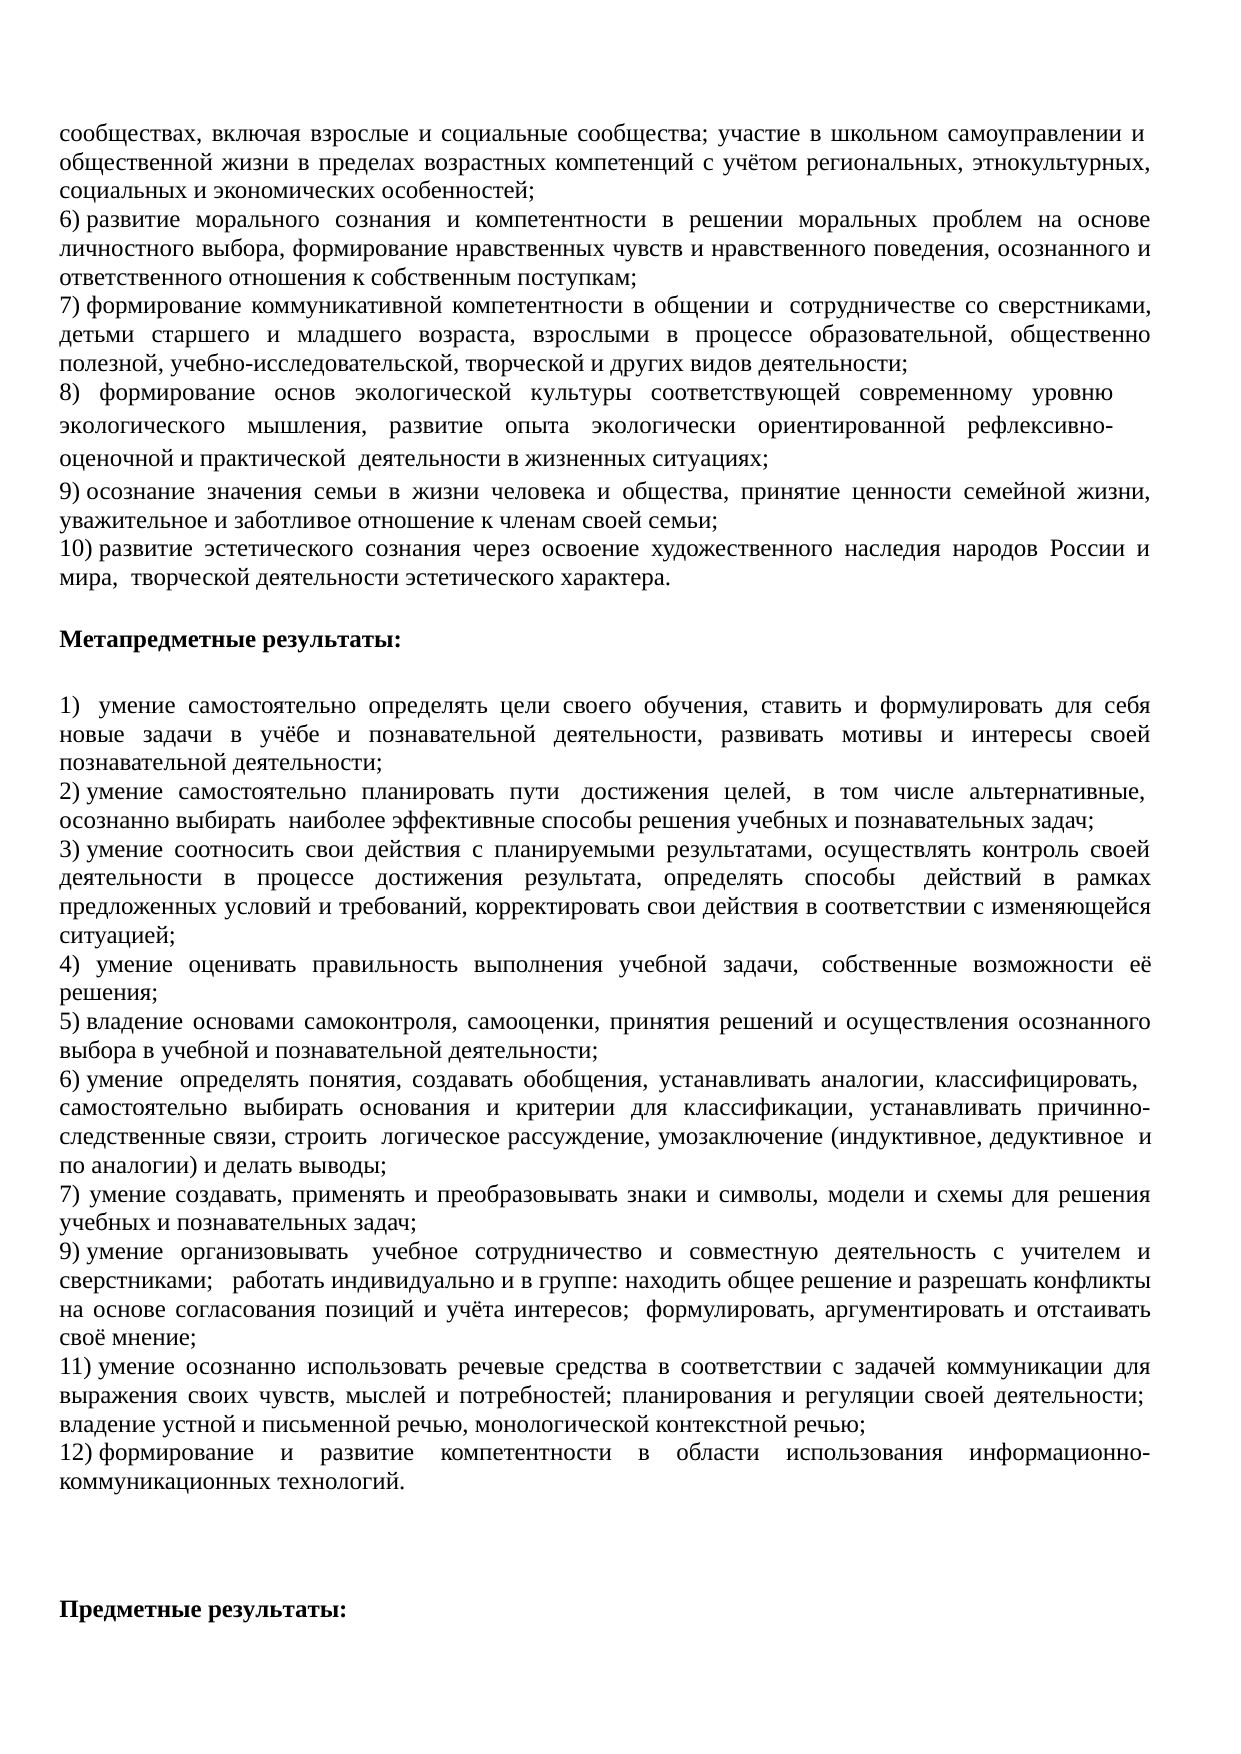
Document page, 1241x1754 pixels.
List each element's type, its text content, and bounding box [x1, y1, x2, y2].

text 6) умение определять понятия, создавать обобщения, устанавливать аналогии, классифицировать, самостоятельно выбирать основания и критерии для классификации, устанавливать причинно-следственные связи, строить логическое рассуждение, умозаключение (индуктивное, дедуктивное и по аналогии) и делать выводы; [59, 1064, 1152, 1179]
text Предметные результаты: [59, 1594, 1114, 1623]
text 10) развитие эстетического сознания через освоение художественного наследия народов России и мира, творческой деятельности эстетического характера. [59, 533, 1152, 591]
text 1) умение самостоятельно определять цели своего обучения, ставить и формулировать для себя новые задачи в учёбе и познавательной деятельности, развивать мотивы и интересы своей познавательной деятельности; [59, 690, 1152, 776]
text 2) умение самостоятельно планировать пути достижения целей, в том числе альтернативные, осознанно выбирать наиболее эффективные способы решения учебных и познавательных задач; [59, 776, 1152, 834]
text 4) умение оценивать правильность выполнения учебной задачи, собственные возможности её решения; [59, 949, 1152, 1006]
text 11) умение осознанно использовать речевые средства в соответствии с задачей коммуникации для выражения своих чувств, мыслей и потребностей; планирования и регуляции своей деятельности; владение устной и письменной речью, монологической контекстной речью; [59, 1351, 1152, 1437]
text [59, 118, 1152, 204]
text 8) формирование основ экологической культуры соответствующей современному уровню экологического мышления, развитие опыта экологически ориентированной рефлексивно-оценочной и практической деятельности в жизненных ситуациях; [59, 377, 1114, 472]
text Метапредметные результаты: [59, 624, 1114, 653]
text 12) формирование и развитие компетентности в области использования информационно-коммуникационных технологий. [59, 1437, 1152, 1495]
text 6) развитие морального сознания и компетентности в решении моральных проблем на основе личностного выбора, формирование нравственных чувств и нравственного поведения, осознанного и ответственного отношения к собственным поступкам; [59, 204, 1152, 291]
text 7) формирование коммуникативной компетентности в общении и сотрудничестве со сверстниками, детьми старшего и младшего возраста, взрослыми в процессе образовательной, общественно полезной, учебно-исследовательской, творческой и других видов деятельности; [59, 291, 1152, 377]
text 7) умение создавать, применять и преобразовывать знаки и символы, модели и схемы для решения учебных и познавательных задач; [59, 1179, 1152, 1236]
text 9) осознание значения семьи в жизни человека и общества, принятие ценности семейной жизни, уважительное и заботливое отношение к членам своей семьи; [59, 476, 1152, 533]
text 5) владение основами самоконтроля, самооценки, принятия решений и осуществления осознанного выбора в учебной и познавательной деятельности; [59, 1006, 1152, 1064]
text 9) умение организовывать учебное сотрудничество и совместную деятельность с учителем и сверстниками; работать индивидуально и в группе: находить общее решение и разрешать конфликты на основе согласования позиций и учёта интересов; формулировать, аргументировать и отстаивать своё мнение; [59, 1236, 1152, 1351]
text 3) умение соотносить свои действия с планируемыми результатами, осуществлять контроль своей деятельности в процессе достижения результата, определять способы действий в рамках предложенных условий и требований, корректировать свои действия в соответствии с изменяющейся ситуацией; [59, 834, 1152, 949]
